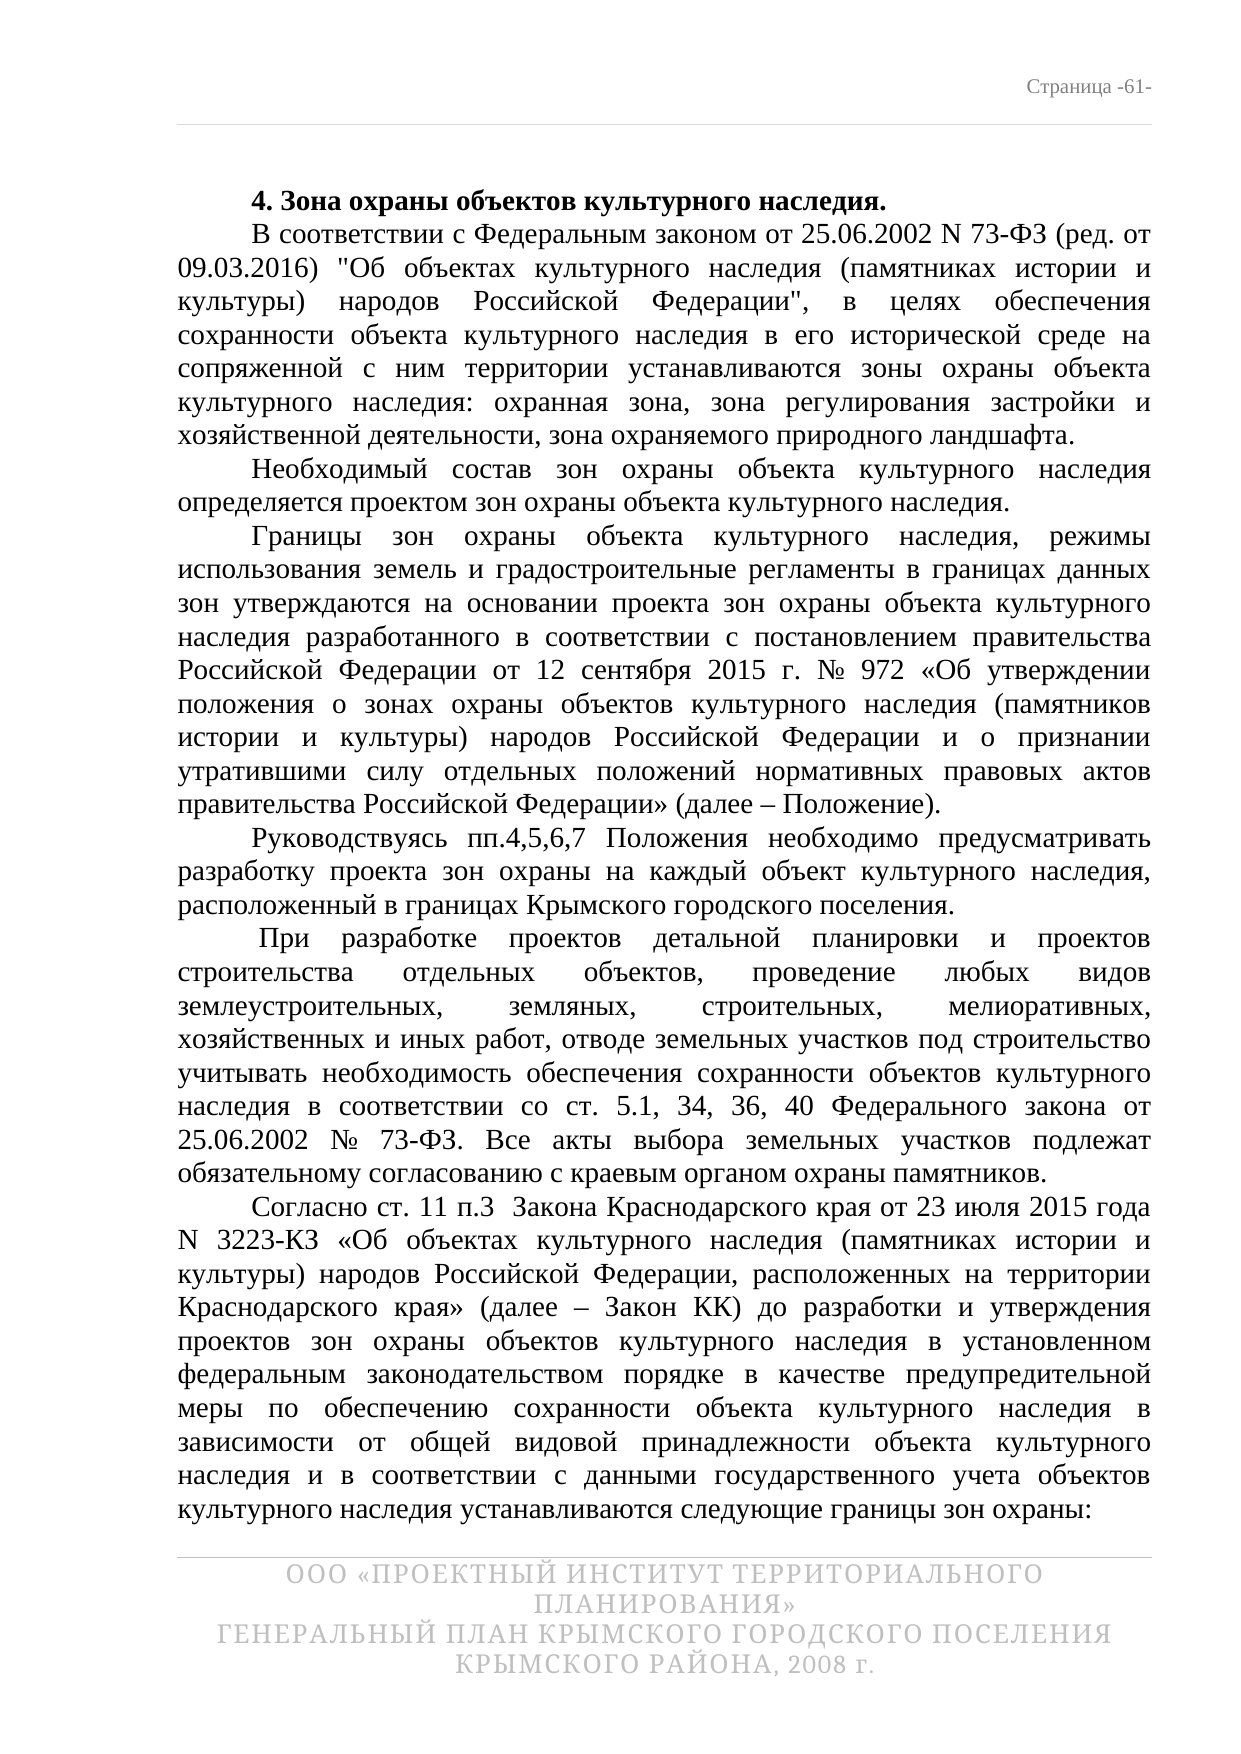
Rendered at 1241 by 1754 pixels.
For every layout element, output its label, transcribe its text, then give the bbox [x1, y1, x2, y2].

text Согласно ст. 11 п.3 Закона Краснодарского края от 23 июля 2015 года N 3223-КЗ «Об объектах культурного наследия (памятниках истории и культуры) народов Российской Федерации, расположенных на территории Краснодарского края» (далее – Закон КК) до разработки и утверждения проектов зон охраны объектов культурного наследия в установленном федеральным законодательством порядке в качестве предупредительной меры по обеспечению сохранности объекта культурного наследия в зависимости от общей видовой принадлежности объекта культурного наследия и в соответствии с данными государственного учета объектов культурного наследия устанавливаются следующие границы зон охраны: [177, 1189, 1152, 1524]
text 4. Зона охраны объектов культурного наследия. [177, 183, 1152, 216]
text При разработке проектов детальной планировки и проектов строительства отдельных объектов, проведение любых видов землеустроительных, земляных, строительных, мелиоративных, хозяйственных и иных работ, отводе земельных участков под строительство учитывать необходимость обеспечения сохранности объектов культурного наследия в соответствии со ст. 5.1, 34, 36, 40 Федерального закона от 25.06.2002 № 73-ФЗ. Все акты выбора земельных участков подлежат обязательному согласованию с краевым органом охраны памятников. [177, 921, 1152, 1189]
text Границы зон охраны объекта культурного наследия, режимы использования земель и градостроительные регламенты в границах данных зон утверждаются на основании проекта зон охраны объекта культурного наследия разработанного в соответствии с постановлением правительства Российской Федерации от 12 сентября 2015 г. № 972 «Об утверждении положения о зонах охраны объектов культурного наследия (памятников истории и культуры) народов Российской Федерации и о признании утратившими силу отдельных положений нормативных правовых актов правительства Российской Федерации» (далее – Положение). [177, 518, 1152, 820]
text В соответствии с Федеральным законом от 25.06.2002 N 73-ФЗ (ред. от 09.03.2016) "Об объектах культурного наследия (памятниках истории и культуры) народов Российской Федерации", в целях обеспечения сохранности объекта культурного наследия в его исторической среде на сопряженной с ним территории устанавливаются зоны охраны объекта культурного наследия: охранная зона, зона регулирования застройки и хозяйственной деятельности, зона охраняемого природного ландшафта. [177, 216, 1152, 451]
text Руководствуясь пп.4,5,6,7 Положения необходимо предусматривать разработку проекта зон охраны на каждый объект культурного наследия, расположенный в границах Крымского городского поселения. [177, 820, 1152, 921]
text Необходимый состав зон охраны объекта культурного наследия определяется проектом зон охраны объекта культурного наследия. [177, 451, 1152, 518]
